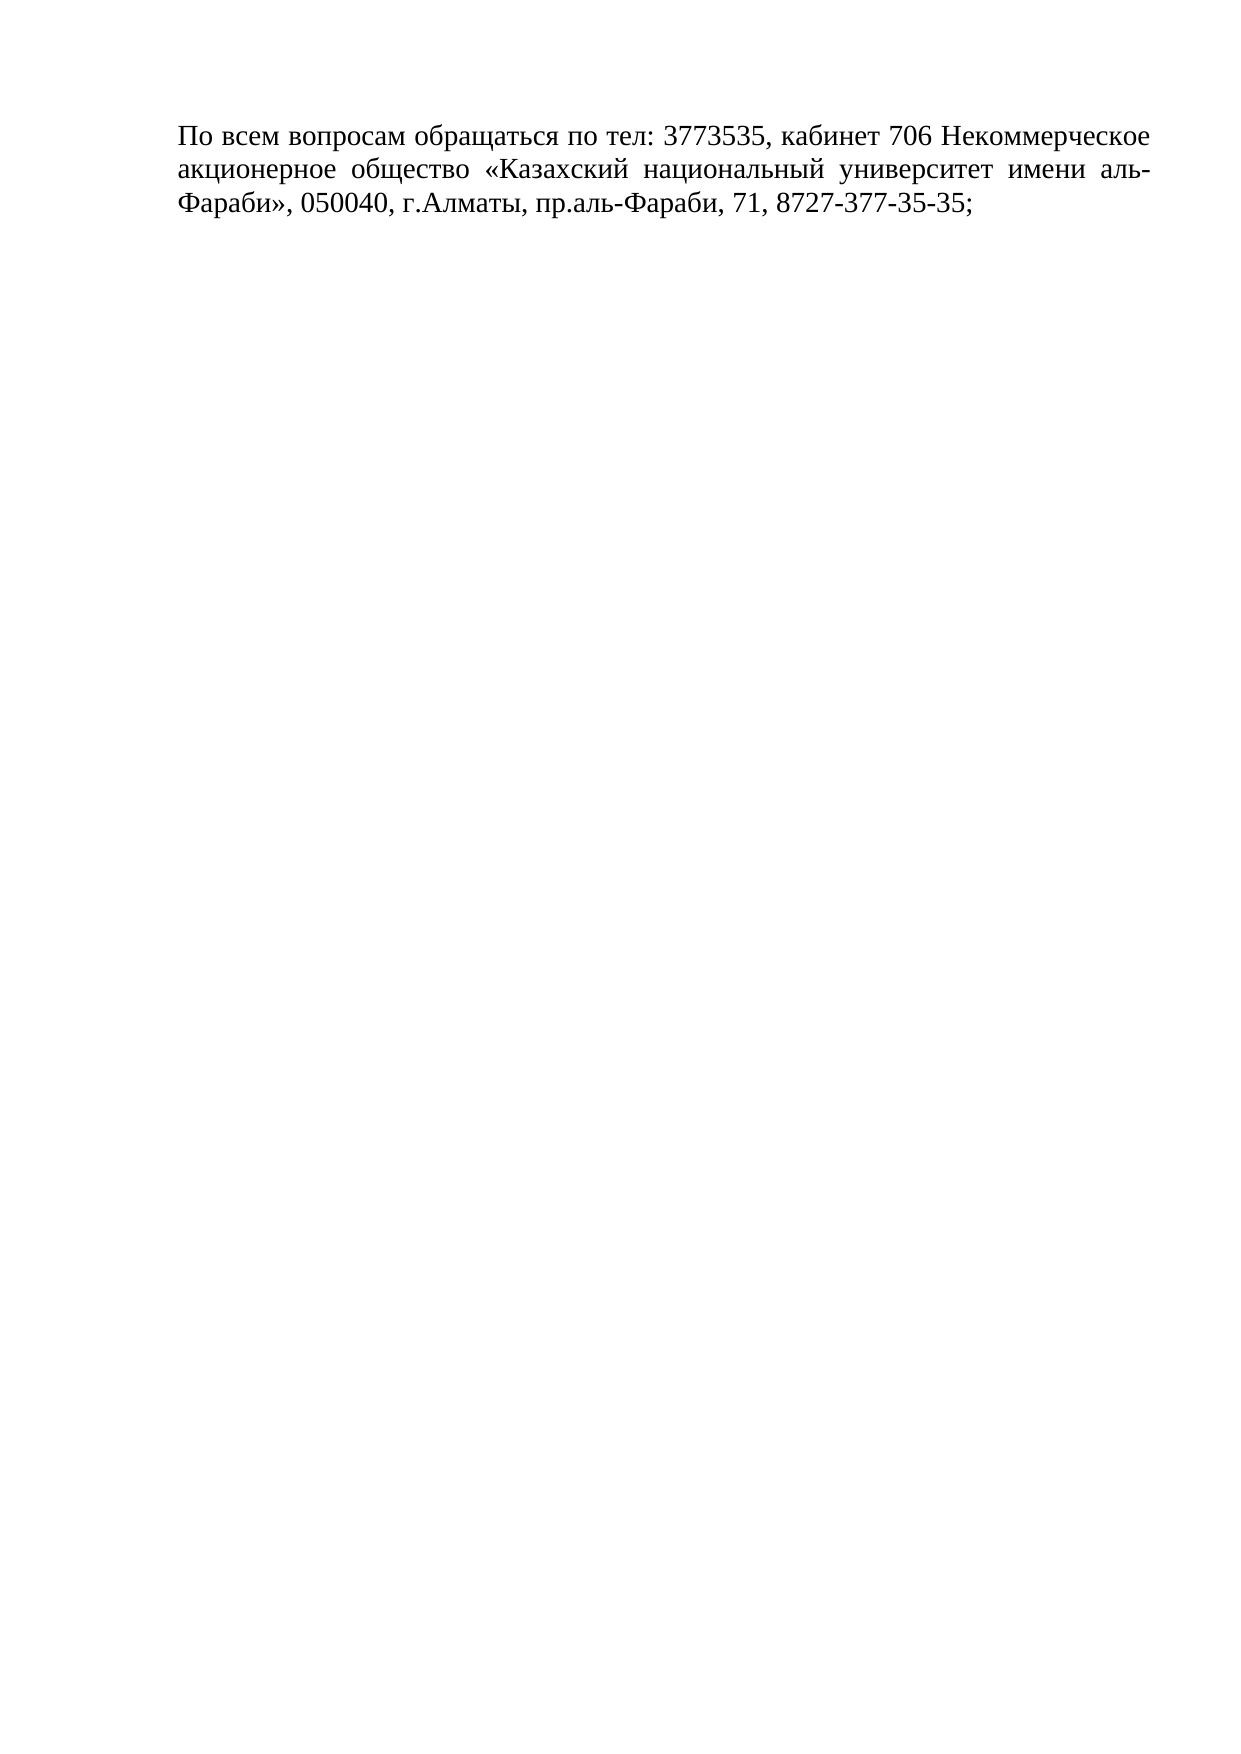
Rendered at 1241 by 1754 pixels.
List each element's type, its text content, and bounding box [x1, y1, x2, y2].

text По всем вопросам обращаться по тел: 3773535, кабинет 706 Некоммерческое акционерное общество «Казахский национальный университет имени аль-Фараби», 050040, г.Алматы, пр.аль-Фараби, 71, 8727-377-35-35; [177, 118, 1152, 219]
